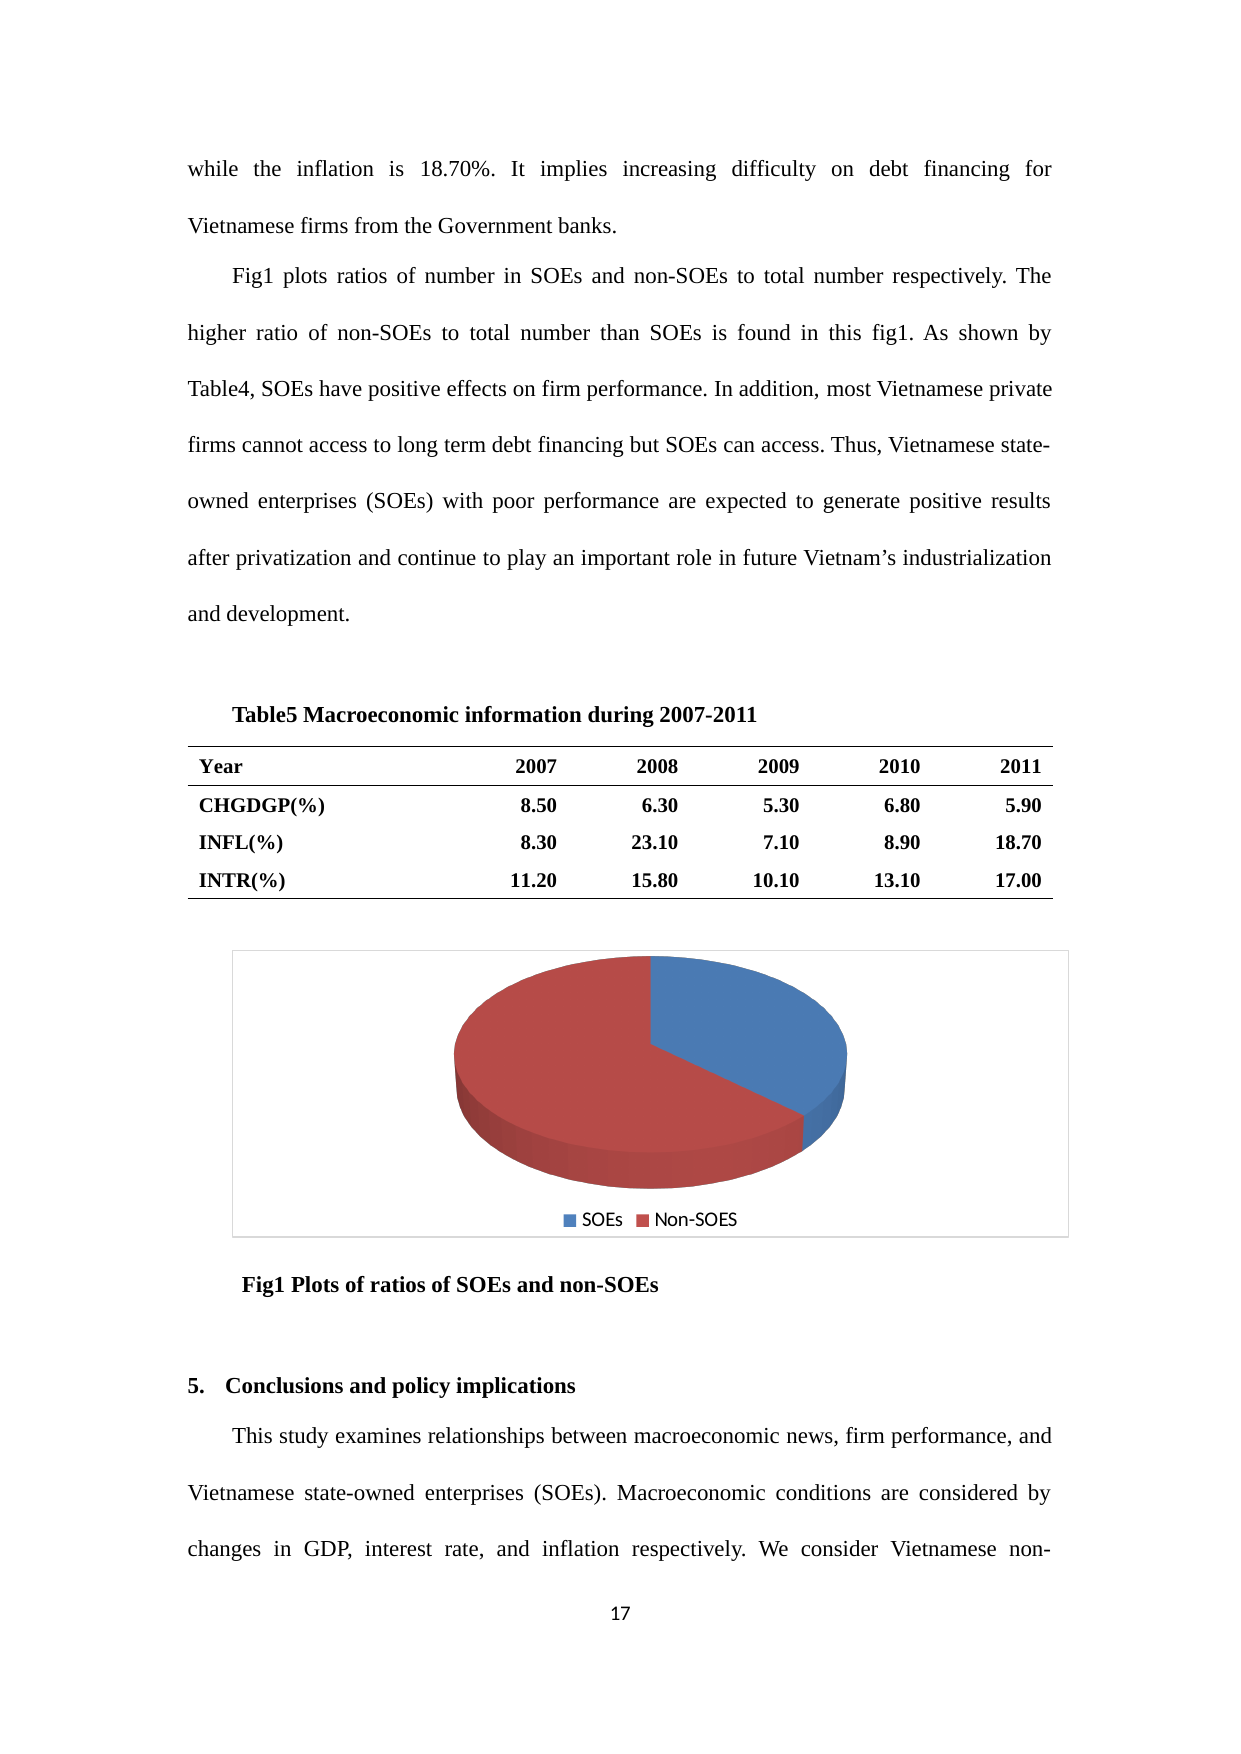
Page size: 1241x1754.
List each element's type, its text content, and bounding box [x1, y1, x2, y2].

table_cell 5.90 [932, 786, 1053, 823]
table_cell INFL(%) [188, 823, 447, 861]
text Table5 Macroeconomic information during 2007-2011 [187, 696, 1053, 733]
table_cell 11.20 [447, 861, 568, 898]
table_cell CHGDGP(%) [188, 786, 447, 823]
table_cell 5.30 [689, 786, 810, 823]
table_header 2011 [932, 747, 1053, 785]
table_cell 10.10 [689, 861, 810, 898]
table_header 2010 [810, 747, 932, 785]
table_header 2009 [689, 747, 810, 785]
table_cell 8.30 [447, 823, 568, 861]
table_cell 15.80 [568, 861, 689, 898]
table_cell 8.90 [810, 823, 932, 861]
table_cell 23.10 [568, 823, 689, 861]
table_cell 8.50 [447, 786, 568, 823]
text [187, 1417, 1053, 1567]
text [187, 150, 1053, 244]
table_header 2008 [568, 747, 689, 785]
text Fig1 Plots of ratios of SOEs and non-SOEs [187, 1265, 1053, 1303]
table_cell 7.10 [689, 823, 810, 861]
table_cell 6.80 [810, 786, 932, 823]
text Fig1 plots ratios of number in SOEs and non-SOEs to total number respectively. The higher ratio of non-SOEs to total number than SOEs is found in this fig1. As shown by Table4, SOEs have positive effects on firm performance. In addition, most Vietnamese private firms cannot access to long term debt financing but SOEs can access. Thus, Vietnamese state-owned enterprises (SOEs) with poor performance are expected to generate positive results after privatization and continue to play an important role in future Vietnam’s industrialization and development. [187, 257, 1053, 632]
table_cell 18.70 [932, 823, 1053, 861]
table_header 2007 [447, 747, 568, 785]
table_header Year [188, 747, 447, 785]
table_cell INTR(%) [188, 861, 447, 898]
table_cell 6.30 [568, 786, 689, 823]
table_cell 13.10 [810, 861, 932, 898]
list Conclusions and policy implications [187, 1366, 1053, 1404]
table_cell 17.00 [932, 861, 1053, 898]
